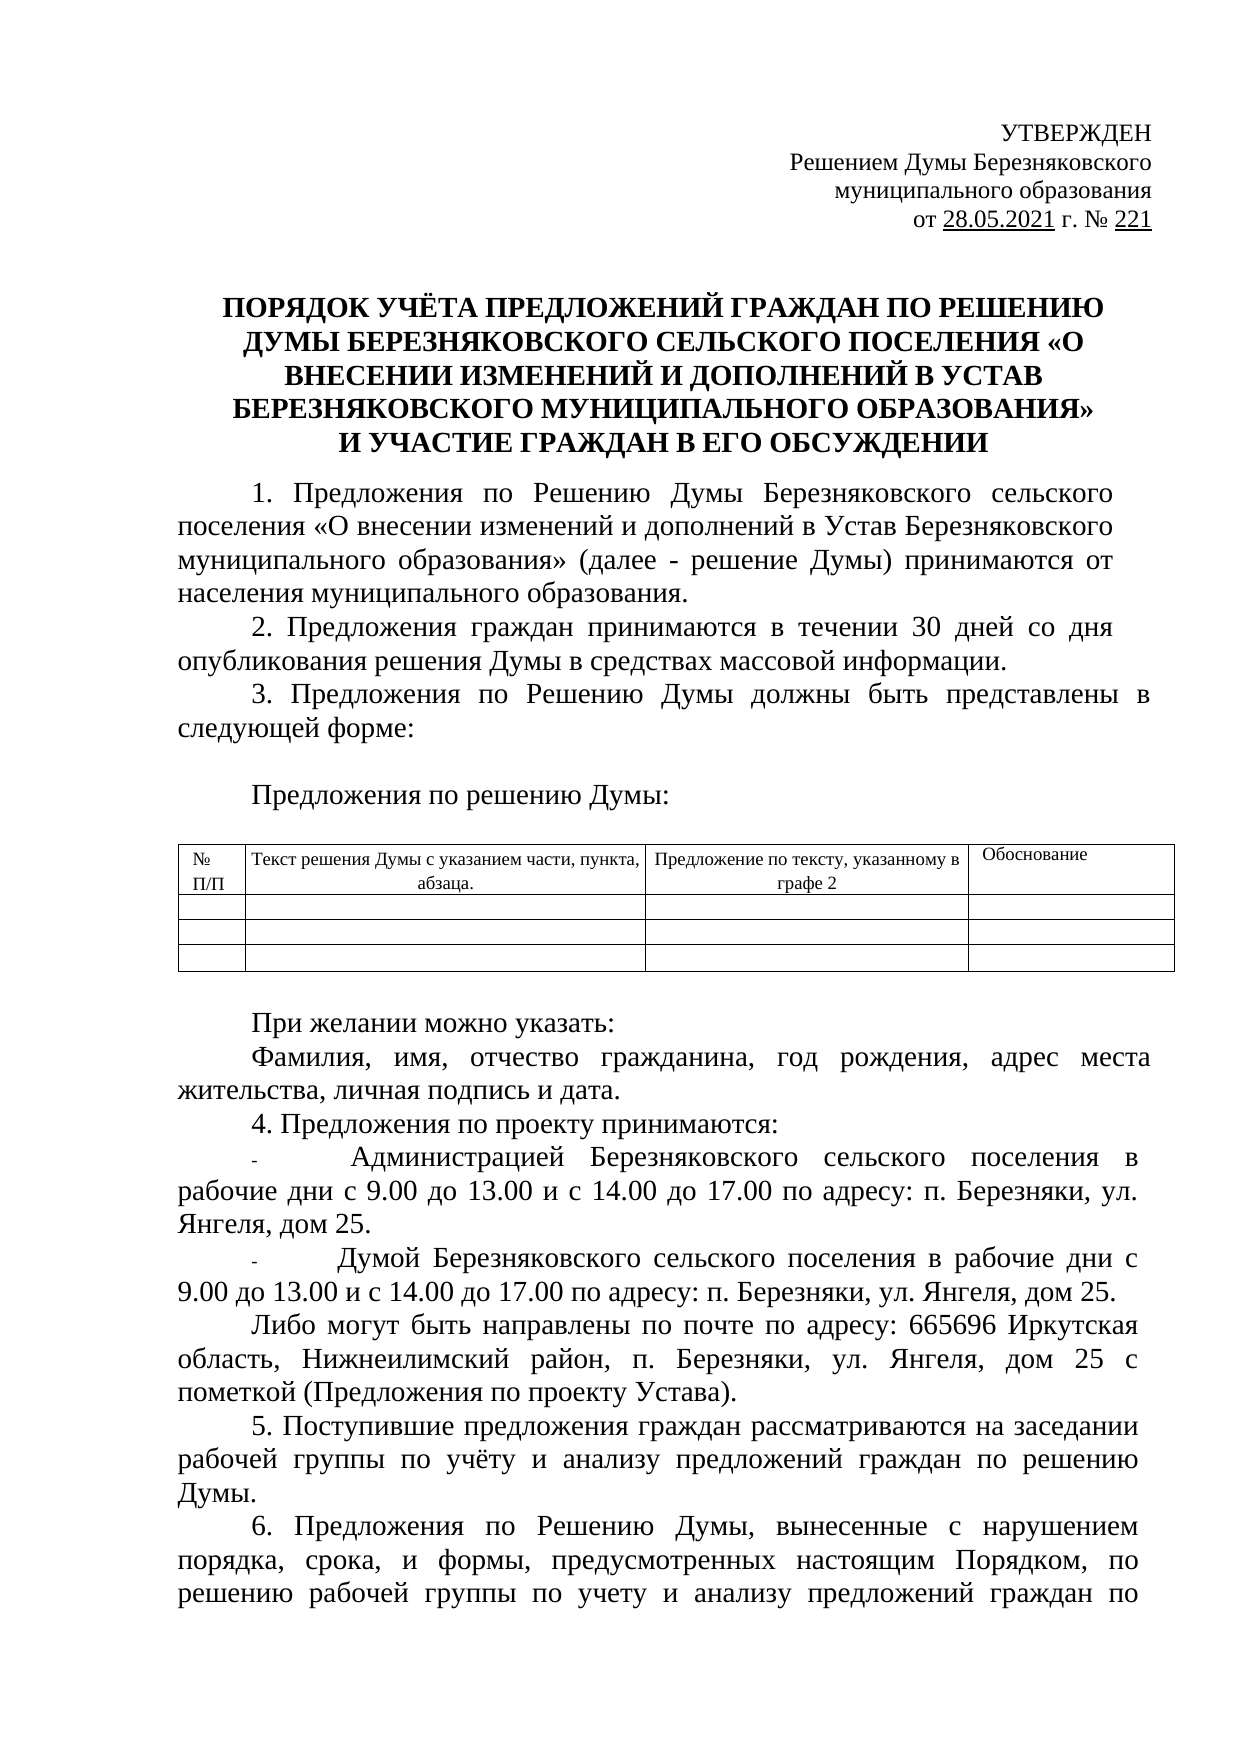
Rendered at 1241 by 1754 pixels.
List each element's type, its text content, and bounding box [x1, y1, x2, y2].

table_cell [969, 895, 1174, 919]
table_header Текст решения Думы с указанием части, пункта, абзаца. [246, 845, 645, 894]
table_cell [179, 920, 245, 944]
text 2. Предложения граждан принимаются в течении 30 дней со дня опубликования решения Думы в средствах массовой информации. [177, 609, 1114, 676]
table_header № П/П [179, 845, 245, 894]
text Предложения по решению Думы: [177, 777, 1152, 810]
table_cell [179, 895, 245, 919]
list Думой Березняковского сельского поселения в рабочие дни с 9.00 до 13.00 и с 14.00 до 17.00 по адресу: п. Березняки, ул. Янгеля, дом 25. [177, 1240, 1139, 1307]
text ПОРЯДОК УЧЁТА ПРЕДЛОЖЕНИЙ ГРАЖДАН ПО РЕШЕНИЮ ДУМЫ БЕРЕЗНЯКОВСКОГО СЕЛЬСКОГО ПОСЕЛЕНИЯ «О ВНЕСЕНИИ ИЗМЕНЕНИЙ И ДОПОЛНЕНИЙ В УСТАВ БЕРЕЗНЯКОВСКОГО МУНИЦИПАЛЬНОГО ОБРАЗОВАНИЯ» [177, 291, 1149, 425]
text И УЧАСТИЕ ГРАЖДАН В ЕГО ОБСУЖДЕНИИ [177, 425, 1149, 458]
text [177, 1508, 1139, 1609]
text Фамилия, имя, отчество гражданина, год рождения, адрес места жительства, личная подпись и дата. [177, 1039, 1152, 1106]
table_header Обоснование [969, 845, 1174, 894]
text 3. Предложения по Решению Думы должны быть представлены в следующей форме: [177, 676, 1152, 743]
table_cell [969, 920, 1174, 944]
table_cell [246, 945, 645, 971]
table_cell [646, 945, 968, 971]
text Решением Думы Березняковского [177, 147, 1152, 176]
text от 28.05.2021 г. № 221 [177, 204, 1152, 233]
text 4. Предложения по проекту принимаются: [177, 1106, 1152, 1139]
text При желании можно указать: [177, 1005, 1152, 1039]
table_cell [179, 945, 245, 971]
list Администрацией Березняковского сельского поселения в рабочие дни с 9.00 до 13.00 и с 14.00 до 17.00 по адресу: п. Березняки, ул. Янгеля, дом 25. [177, 1139, 1139, 1240]
table_header Предложение по тексту, указанному в графе 2 [646, 845, 968, 894]
text УТВЕРЖДЕН [177, 118, 1152, 147]
text 1. Предложения по Решению Думы Березняковского сельского поселения «О внесении изменений и дополнений в Устав Березняковского муниципального образования» (далее - решение Думы) принимаются от населения муниципального образования. [177, 475, 1114, 609]
table_cell [246, 920, 645, 944]
table_cell [969, 945, 1174, 971]
text муниципального образования [177, 176, 1152, 204]
text 5. Поступившие предложения граждан рассматриваются на заседании рабочей группы по учёту и анализу предложений граждан по решению Думы. [177, 1408, 1139, 1508]
table_cell [646, 895, 968, 919]
text Либо могут быть направлены по почте по адресу: 665696 Иркутская область, Нижнеилимский район, п. Березняки, ул. Янгеля, дом 25 с пометкой (Предложения по проекту Устава). [177, 1307, 1139, 1408]
table_cell [246, 895, 645, 919]
table_cell [646, 920, 968, 944]
